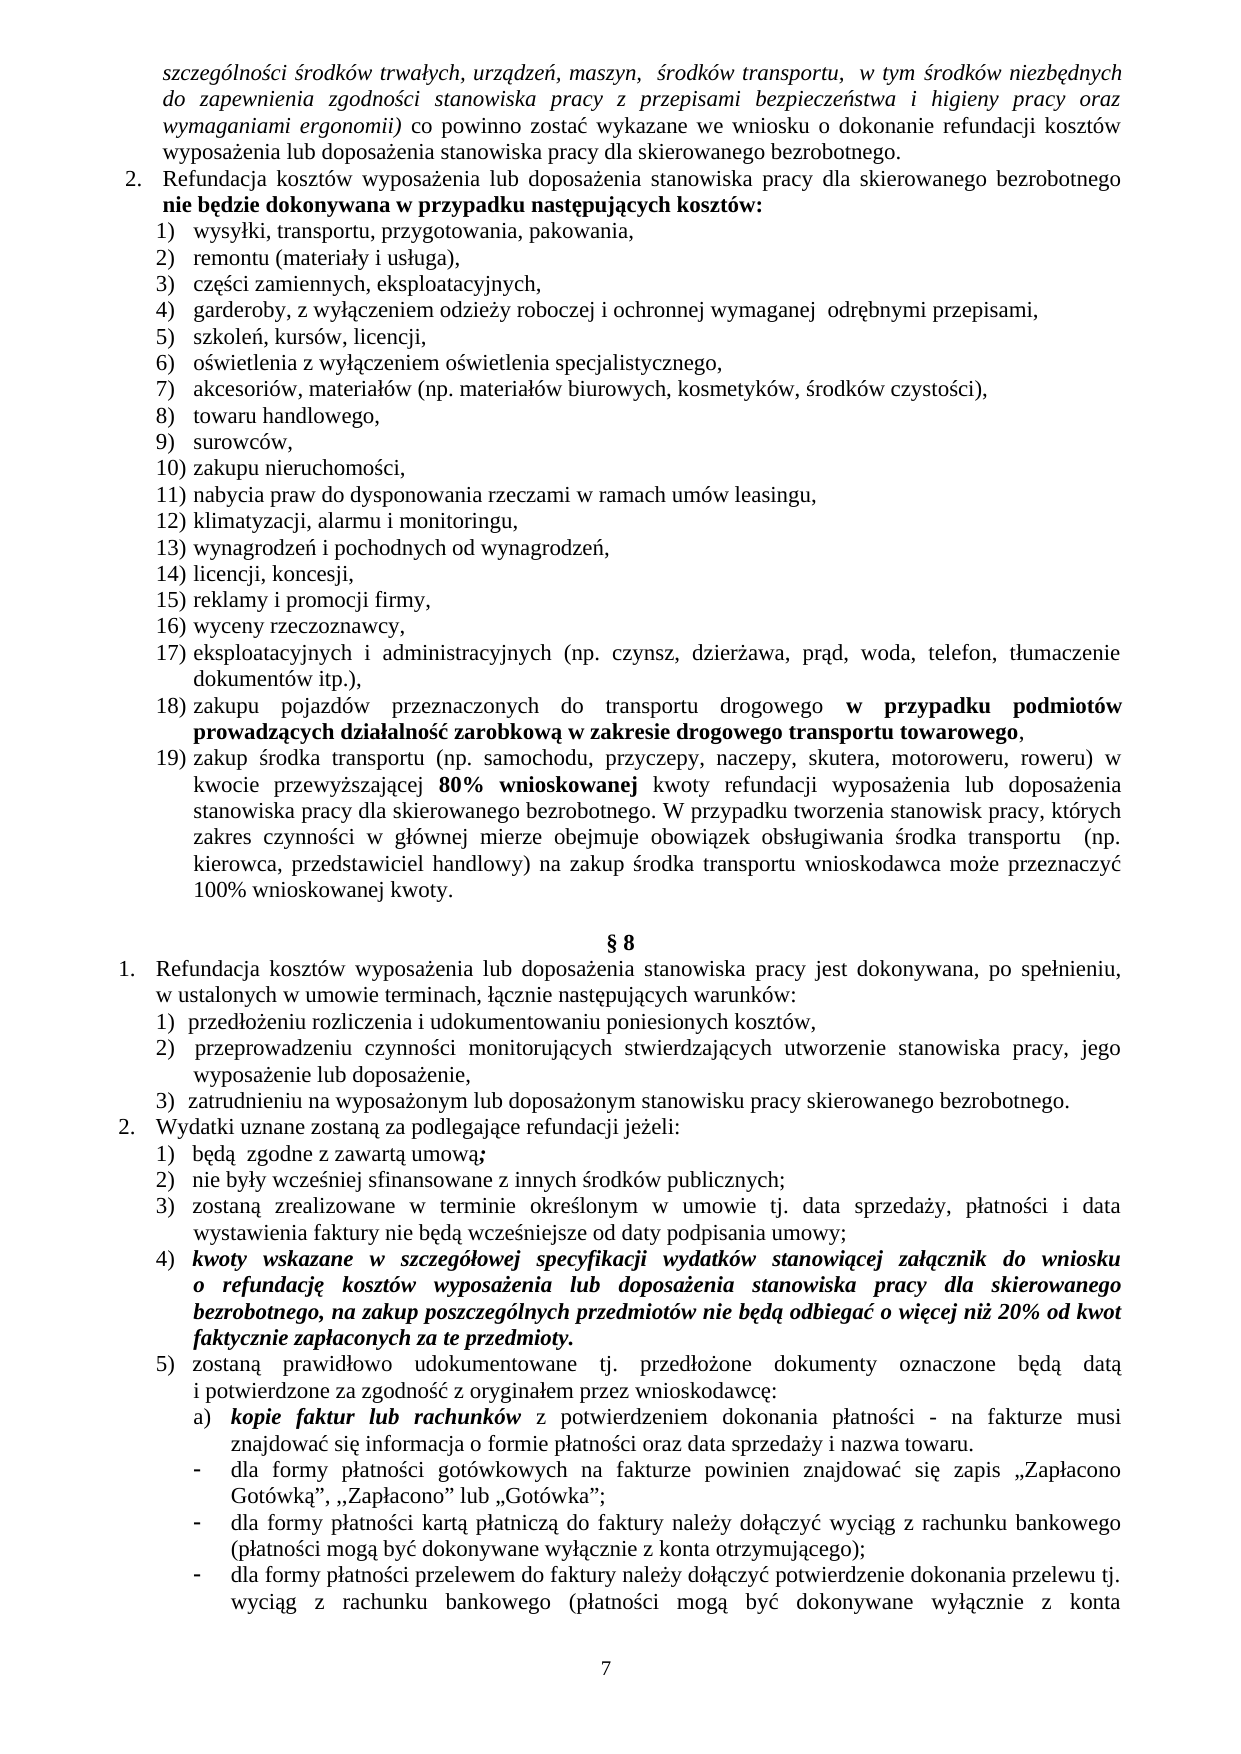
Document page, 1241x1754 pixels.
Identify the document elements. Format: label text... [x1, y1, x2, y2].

list garderoby, z wyłączeniem odzieży roboczej i ochronnej wymaganej odrębnymi przepisami, [156, 296, 1122, 323]
list będą zgodne z zawartą umową; [156, 1140, 1122, 1166]
list przeprowadzeniu czynności monitorujących stwierdzających utworzenie stanowiska pracy, jego wyposażenie lub doposażenie, [156, 1034, 1122, 1087]
list akcesoriów, materiałów (np. materiałów biurowych, kosmetyków, środków czystości), [156, 375, 1122, 402]
list klimatyzacji, alarmu i monitoringu, [156, 507, 1122, 533]
list Refundacja kosztów wyposażenia lub doposażenia stanowiska pracy jest dokonywana, po spełnieniu, w ustalonych w umowie terminach, łącznie następujących warunków: [118, 955, 1122, 1008]
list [193, 1561, 1122, 1614]
list oświetlenia z wyłączeniem oświetlenia specjalistycznego, [156, 349, 1122, 375]
list zakupu pojazdów przeznaczonych do transportu drogowego w przypadku podmiotów prowadzących działalność zarobkową w zakresie drogowego transportu towarowego, [156, 692, 1122, 744]
list wynagrodzeń i pochodnych od wynagrodzeń, [156, 533, 1122, 560]
list surowców, [156, 428, 1122, 454]
list towaru handlowego, [156, 402, 1122, 428]
list zostaną zrealizowane w terminie określonym w umowie tj. data sprzedaży, płatności i data wystawienia faktury nie będą wcześniejsze od daty podpisania umowy; [156, 1192, 1122, 1245]
list kopie faktur lub rachunków z potwierdzeniem dokonania płatności - na fakturze musi znajdować się informacja o formie płatności oraz data sprzedaży i nazwa towaru. [193, 1403, 1122, 1456]
list zakupu nieruchomości, [156, 454, 1122, 481]
list reklamy i promocji firmy, [156, 586, 1122, 613]
list zatrudnieniu na wyposażonym lub doposażonym stanowisku pracy skierowanego bezrobotnego. [156, 1087, 1122, 1113]
list Refundacja kosztów wyposażenia lub doposażenia stanowiska pracy dla skierowanego bezrobotnego nie będzie dokonywana w przypadku następujących kosztów: [125, 164, 1122, 217]
list Wydatki uznane zostaną za podlegające refundacji jeżeli: [118, 1113, 1122, 1140]
list remontu (materiały i usługa), [156, 244, 1122, 270]
list wysyłki, transportu, przygotowania, pakowania, [156, 217, 1122, 244]
list zakup środka transportu (np. samochodu, przyczepy, naczepy, skutera, motoroweru, roweru) w kwocie przewyższającej 80% wnioskowanej kwoty refundacji wyposażenia lub doposażenia stanowiska pracy dla skierowanego bezrobotnego. W przypadku tworzenia stanowisk pracy, których zakres czynności w głównej mierze obejmuje obowiązek obsługiwania środka transportu (np. kierowca, przedstawiciel handlowy) na zakup środka transportu wnioskodawca może przeznaczyć 100% wnioskowanej kwoty. [156, 744, 1122, 902]
list kwoty wskazane w szczegółowej specyfikacji wydatków stanowiącej załącznik do wniosku o refundację kosztów wyposażenia lub doposażenia stanowiska pracy dla skierowanego bezrobotnego, na zakup poszczególnych przedmiotów nie będą odbiegać o więcej niż 20% od kwot faktycznie zapłaconych za te przedmioty. [156, 1245, 1122, 1351]
list eksploatacyjnych i administracyjnych (np. czynsz, dzierżawa, prąd, woda, telefon, tłumaczenie dokumentów itp.), [156, 639, 1122, 692]
list wyceny rzeczoznawcy, [156, 613, 1122, 639]
list dla formy płatności kartą płatniczą do faktury należy dołączyć wyciąg z rachunku bankowego (płatności mogą być dokonywane wyłącznie z konta otrzymującego); [193, 1509, 1122, 1561]
list szkoleń, kursów, licencji, [156, 323, 1122, 349]
list dla formy płatności gotówkowych na fakturze powinien znajdować się zapis „Zapłacono Gotówką”, ,,Zapłacono” lub „Gotówka”; [193, 1456, 1122, 1509]
list przedłożeniu rozliczenia i udokumentowaniu poniesionych kosztów, [156, 1008, 1122, 1034]
list zostaną prawidłowo udokumentowane tj. przedłożone dokumenty oznaczone będą datą i potwierdzone za zgodność z oryginałem przez wnioskodawcę: [156, 1351, 1122, 1403]
list nabycia praw do dysponowania rzeczami w ramach umów leasingu, [156, 481, 1122, 507]
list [125, 59, 1122, 164]
list nie były wcześniej sfinansowane z innych środków publicznych; [156, 1166, 1122, 1192]
text § 8 [118, 929, 1122, 955]
list części zamiennych, eksploatacyjnych, [156, 270, 1122, 296]
list licencji, koncesji, [156, 560, 1122, 586]
